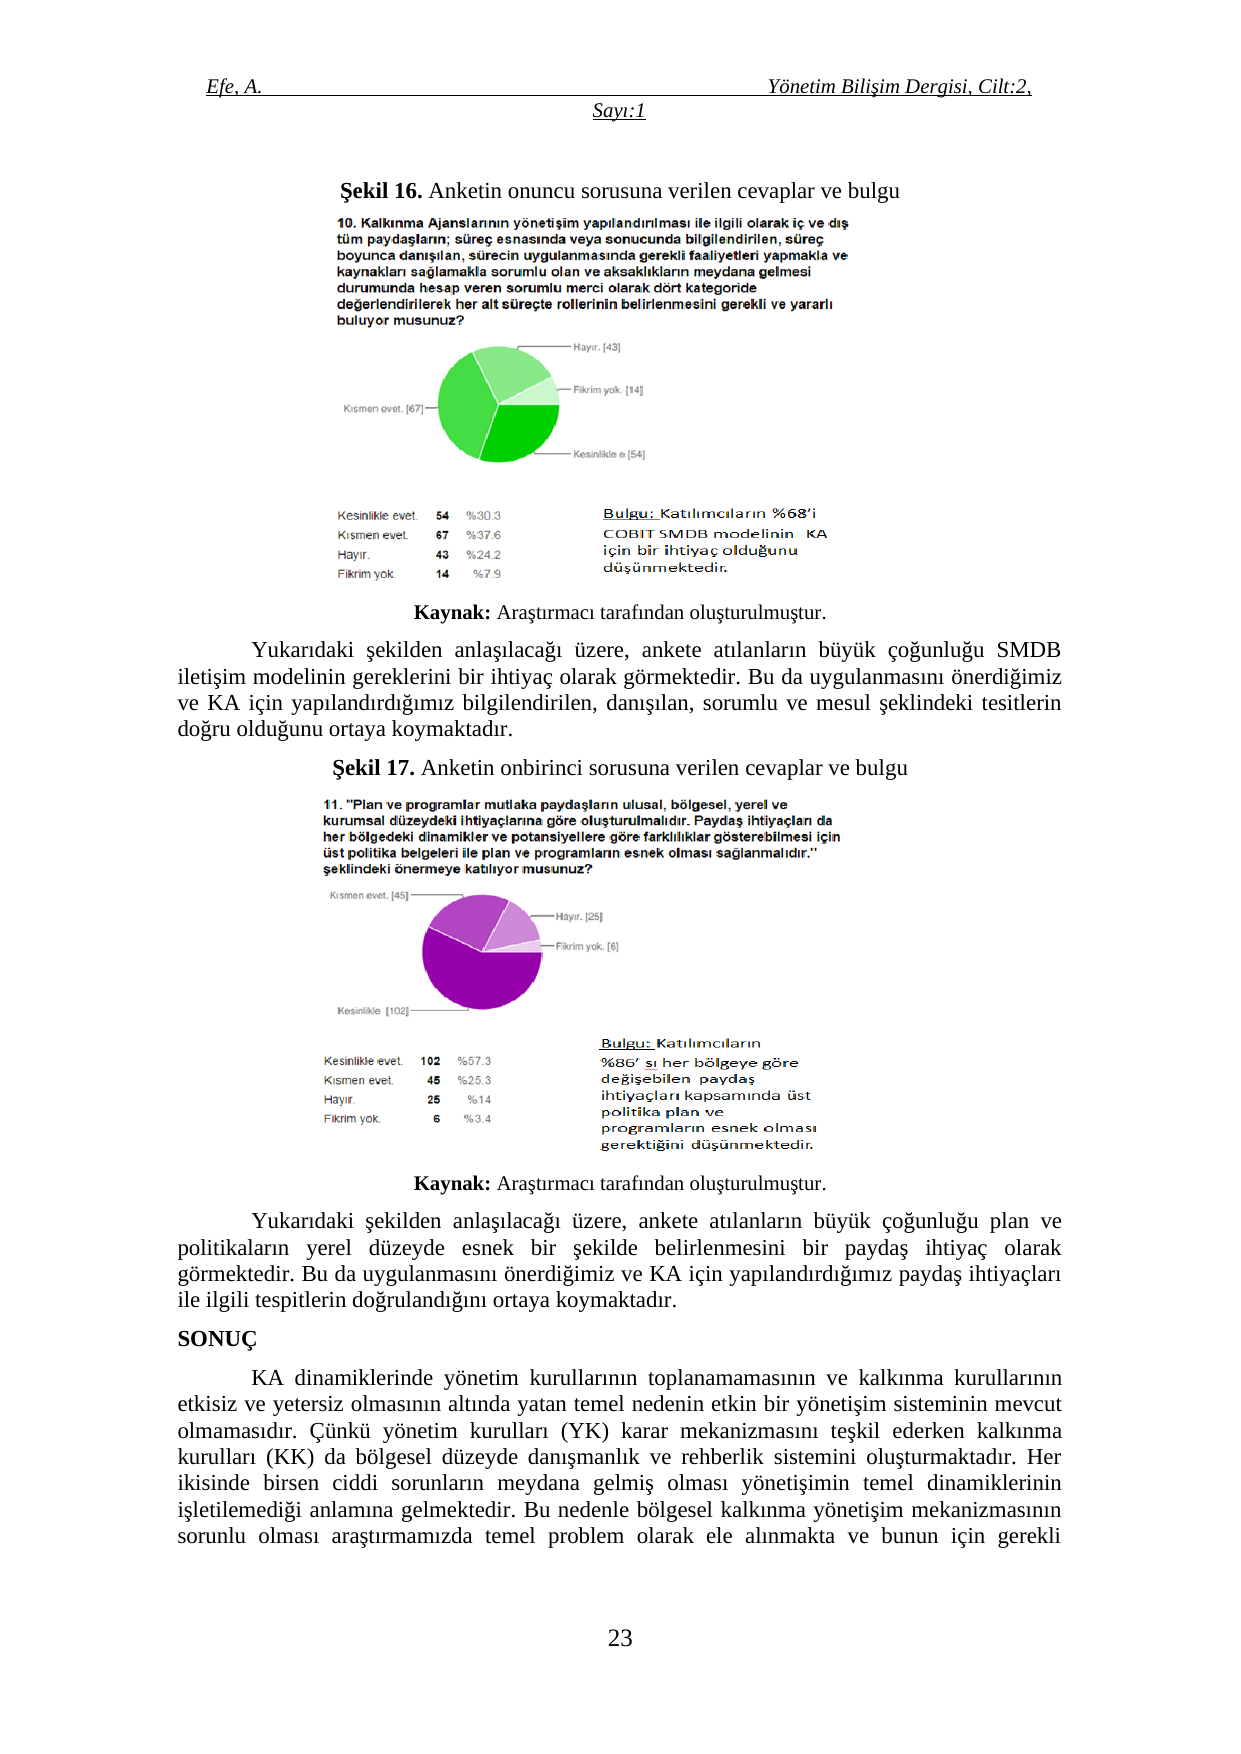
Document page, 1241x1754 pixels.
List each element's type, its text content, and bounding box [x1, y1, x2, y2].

text Şekil 16. Anketin onuncu sorusuna verilen cevaplar ve bulgu [177, 177, 1063, 203]
text SONUÇ [177, 1325, 1063, 1351]
picture [333, 216, 907, 588]
text Yukarıdaki şekilden anlaşılacağı üzere, ankete atılanların büyük çoğunluğu plan ve politikaların yerel düzeyde esnek bir şekilde belirlenmesini bir paydaş ihtiyaç olarak görmektedir. Bu da uygulanmasını önerdiğimiz ve KA için yapılandırdığımız paydaş ihtiyaçları ile ilgili tespitlerin doğrulandığını ortaya koymaktadır. [177, 1207, 1063, 1313]
text Kaynak: Araştırmacı tarafından oluşturulmuştur. [177, 1171, 1063, 1195]
text Şekil 17. Anketin onbirinci sorusuna verilen cevaplar ve bulgu [177, 754, 1063, 781]
text Yukarıdaki şekilden anlaşılacağı üzere, ankete atılanların büyük çoğunluğu SMDB iletişim modelinin gereklerini bir ihtiyaç olarak görmektedir. Bu da uygulanmasını önerdiğimiz ve KA için yapılandırdığımız bilgilendirilen, danışılan, sorumlu ve mesul şeklindeki tesitlerin doğru olduğunu ortaya koymaktadır. [177, 636, 1063, 742]
text Kaynak: Araştırmacı tarafından oluşturulmuştur. [177, 600, 1063, 624]
picture [320, 793, 920, 1159]
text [177, 1364, 1063, 1548]
